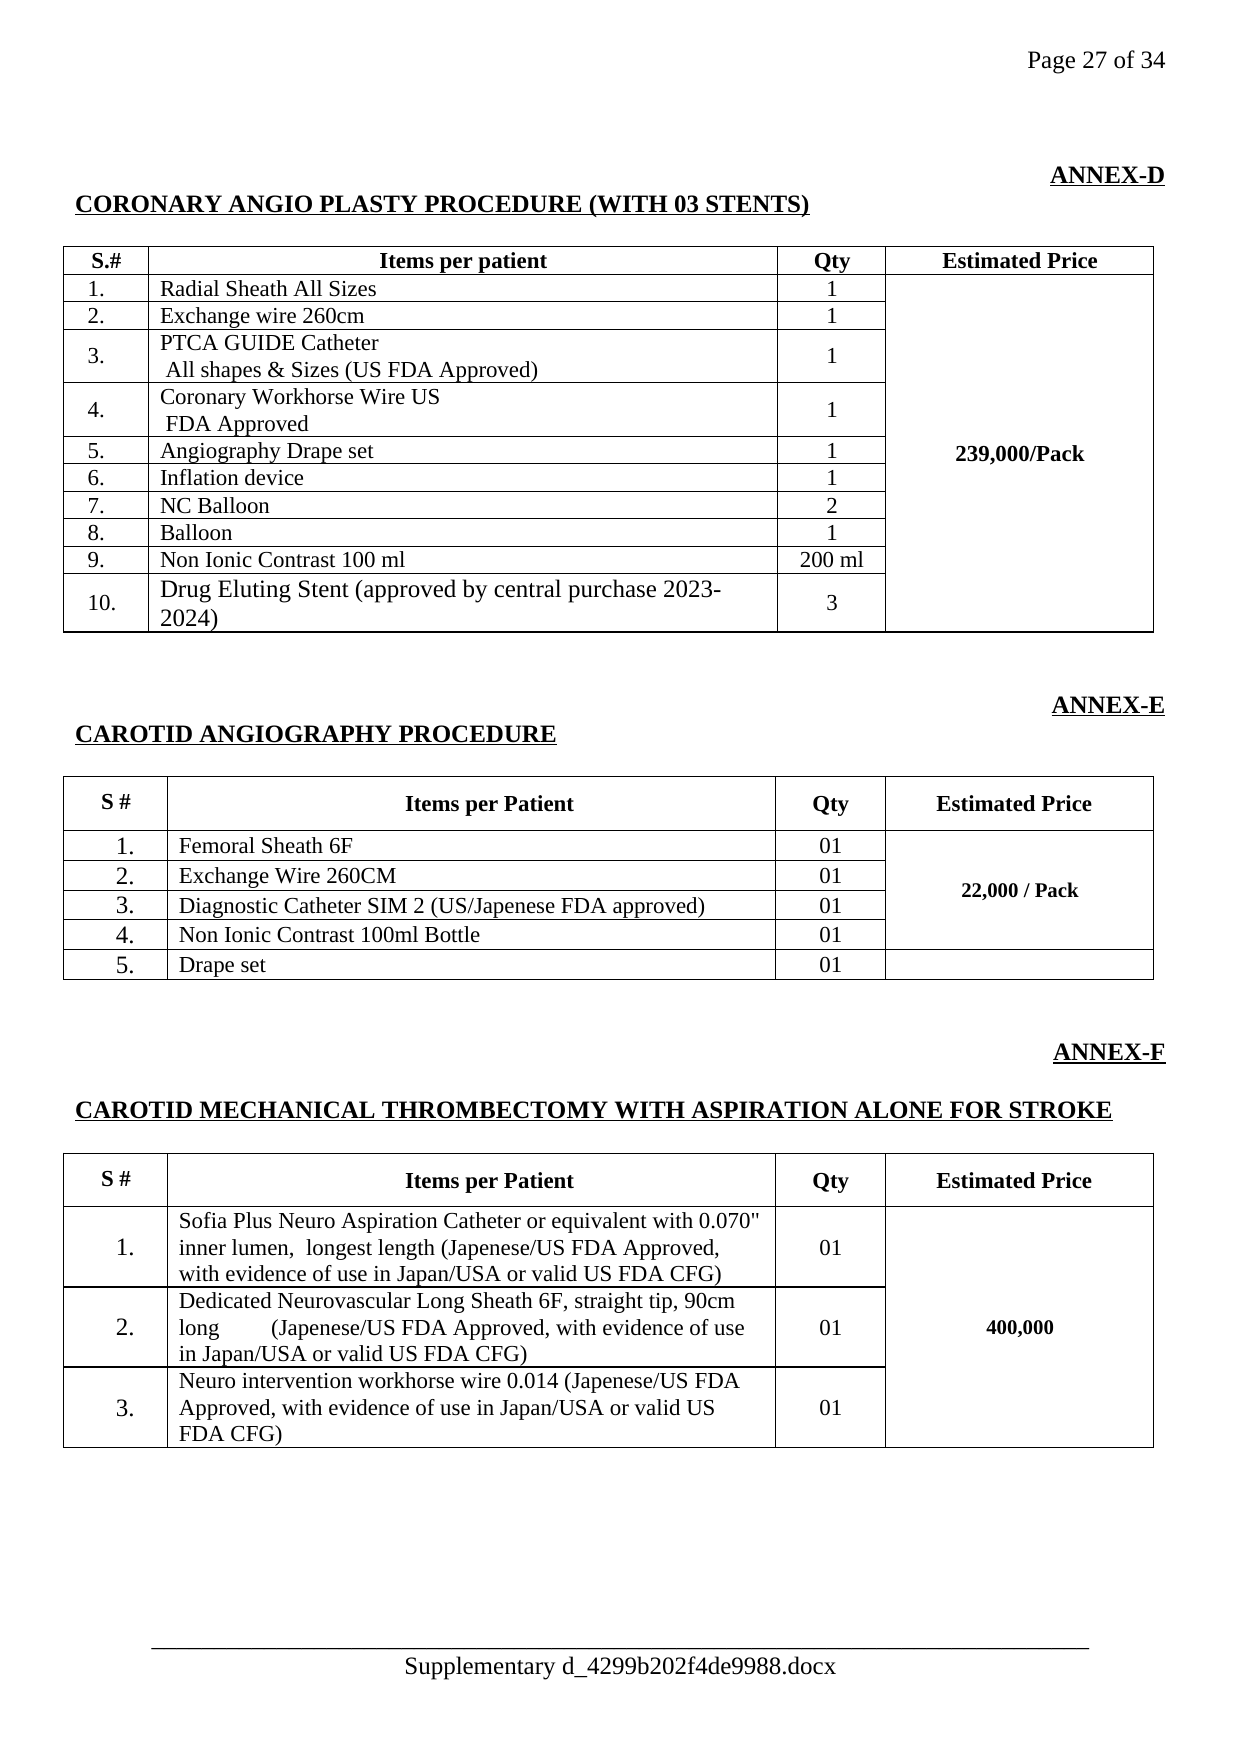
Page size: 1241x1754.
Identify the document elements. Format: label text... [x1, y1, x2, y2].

table_cell [64, 275, 148, 301]
table_cell [64, 861, 167, 889]
table_cell [64, 920, 167, 949]
table_cell [64, 831, 167, 860]
table_header Qty [778, 247, 885, 274]
table_cell [64, 1207, 167, 1286]
table_cell Diagnostic Catheter SIM 2 (US/Japenese FDA approved) [168, 891, 775, 919]
table_cell Balloon [149, 519, 777, 546]
table_cell Non Ionic Contrast 100 ml [149, 547, 777, 573]
table_cell [64, 464, 148, 491]
table_header Qty [776, 1154, 885, 1206]
table_cell NC Balloon [149, 492, 777, 518]
table_header S # [64, 777, 167, 830]
table_cell PTCA GUIDE Catheter All shapes & Sizes (US FDA Approved) [149, 330, 777, 382]
table_header Estimated Price [886, 247, 1153, 274]
table_header S.# [64, 247, 148, 274]
table_cell Coronary Workhorse Wire US FDA Approved [149, 383, 777, 436]
table_cell 01 [776, 950, 885, 979]
table_cell [64, 1288, 167, 1366]
table_cell [64, 437, 148, 463]
table_cell 01 [776, 1207, 885, 1286]
table_cell 01 [776, 920, 885, 949]
table_cell 01 [776, 861, 885, 889]
table_header S # [64, 1154, 167, 1206]
table_cell Angiography Drape set [149, 437, 777, 463]
table_cell Radial Sheath All Sizes [149, 275, 777, 301]
table_cell Neuro intervention workhorse wire 0.014 (Japenese/US FDA Approved, with evidence of use in Japan/USA or valid US FDA CFG) [168, 1368, 775, 1447]
table_cell 1 [778, 437, 885, 463]
table_cell Non Ionic Contrast 100ml Bottle [168, 920, 775, 949]
table_cell 01 [776, 1288, 885, 1366]
text ANNEX-E [75, 690, 1165, 719]
text CAROTID ANGIOGRAPHY PROCEDURE [75, 719, 1165, 747]
table_cell 239,000/Pack [886, 275, 1153, 631]
table_cell 3 [778, 574, 885, 631]
text CORONARY ANGIO PLASTY PROCEDURE (WITH 03 STENTS) [75, 189, 1165, 217]
table_header Items per Patient [168, 777, 775, 830]
table_cell 1 [778, 330, 885, 382]
table_cell Exchange wire 260cm [149, 302, 777, 328]
table_cell 01 [776, 1368, 885, 1447]
table_header Items per Patient [168, 1154, 775, 1206]
text ANNEX-F [75, 1037, 1165, 1066]
table_cell [64, 383, 148, 436]
table_cell [64, 1368, 167, 1447]
table_cell 1 [778, 464, 885, 491]
table_cell 2 [778, 492, 885, 518]
table_cell 01 [776, 831, 885, 860]
table_header Estimated Price [886, 777, 1153, 830]
table_cell [64, 950, 167, 979]
table_cell 01 [776, 891, 885, 919]
table_cell Femoral Sheath 6F [168, 831, 775, 860]
table_header Items per patient [149, 247, 777, 274]
table_header Qty [776, 777, 885, 830]
table_cell [64, 519, 148, 546]
text ANNEX-D [75, 160, 1165, 189]
table_cell 1 [778, 519, 885, 546]
table_cell 1 [778, 383, 885, 436]
text CAROTID MECHANICAL THROMBECTOMY WITH ASPIRATION ALONE FOR STROKE [75, 1095, 1165, 1124]
table_cell Inflation device [149, 464, 777, 491]
table_cell Exchange Wire 260CM [168, 861, 775, 889]
table_cell 22,000 / Pack [886, 831, 1153, 949]
table_cell [64, 492, 148, 518]
table_cell Drug Eluting Stent (approved by central purchase 2023-2024) [149, 574, 777, 631]
table_cell [886, 950, 1153, 979]
table_cell [64, 891, 167, 919]
table_cell 400,000 [886, 1207, 1153, 1447]
table_cell 1 [778, 275, 885, 301]
table_cell [64, 574, 148, 631]
table_cell [64, 547, 148, 573]
table_cell Drape set [168, 950, 775, 979]
table_header Estimated Price [886, 1154, 1153, 1206]
table_cell [64, 302, 148, 328]
table_cell 1 [778, 302, 885, 328]
table_cell 200 ml [778, 547, 885, 573]
table_cell [64, 330, 148, 382]
